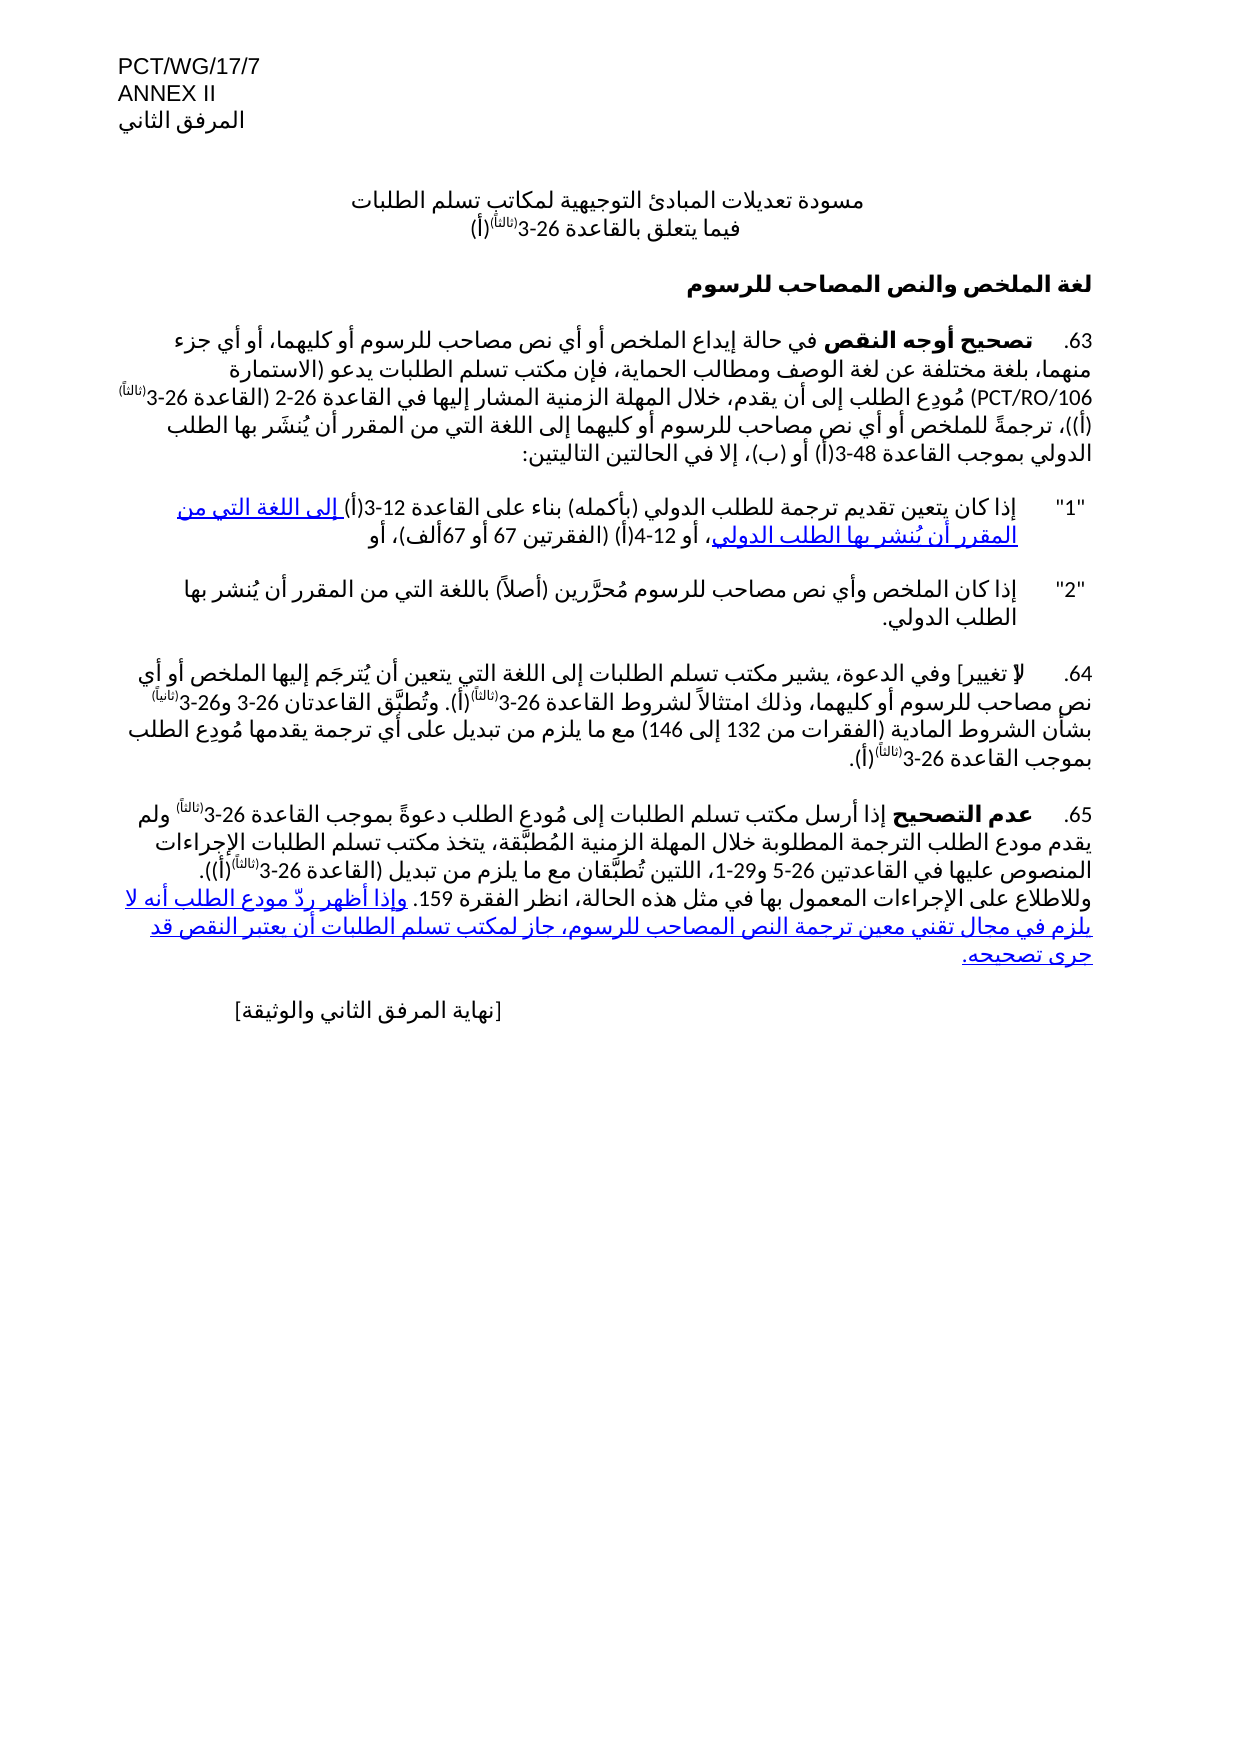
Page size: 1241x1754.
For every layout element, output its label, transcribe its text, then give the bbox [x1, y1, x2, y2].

text 64. [لا تغيير] وفي الدعوة، يشير مكتب تسلم الطلبات إلى اللغة التي يتعين أن يُترجَم إليها الملخص أو أي نص مصاحب للرسوم أو كليهما، وذلك امتثالاً لشروط القاعدة 26-3(ثالثاً)(أ). وتُطبَّق القاعدتان 26-3 و26-3(ثانياً) بشأن الشروط المادية (الفقرات من 132 إلى 146) مع ما يلزم من تبديل على أي ترجمة يقدمها مُودِع الطلب بموجب القاعدة 26-3(ثالثاً)(أ). [118, 659, 1092, 772]
text لغة الملخص والنص المصاحب للرسوم [118, 271, 1092, 299]
text مسودة تعديلات المبادئ التوجيهية لمكاتب تسلم الطلبات فيما يتعلق بالقاعدة 26-3(ثالثاً)(أ) [118, 187, 1092, 243]
list إذا كان الملخص وأي نص مصاحب للرسوم مُحرَّرين (أصلاً) باللغة التي من المقرر أن يُنشر بها الطلب الدولي. [118, 576, 1055, 632]
text [نهاية المرفق الثاني والوثيقة] [118, 996, 502, 1024]
list إذا كان يتعين تقديم ترجمة للطلب الدولي (بأكمله) بناء على القاعدة 12-3(أ) إلى اللغة التي من المقرر أن يُنشر بها الطلب الدولي، أو 12-4(أ) (الفقرتين 67 أو 67ألف)، أو [118, 493, 1055, 576]
text 65. عدم التصحيح إذا أرسل مكتب تسلم الطلبات إلى مُودع الطلب دعوةً بموجب القاعدة 26-3(ثالثاً) ولم يقدم مودع الطلب الترجمة المطلوبة خلال المهلة الزمنية المُطبَّقة، يتخذ مكتب تسلم الطلبات الإجراءات المنصوص عليها في القاعدتين 26-5 و29-1، اللتين تُطبَّقان مع ما يلزم من تبديل (القاعدة 26-3(ثالثاً)(أ)). وللاطلاع على الإجراءات المعمول بها في مثل هذه الحالة، انظر الفقرة 159. وإذا أظهر ردّ مودع الطلب أنه لا يلزم في مجال تقني معين ترجمة النص المصاحب للرسوم، جاز لمكتب تسلم الطلبات أن يعتبر النقص قد جرى تصحيحه. [118, 800, 1092, 968]
text 63. تصحيح أوجه النقص في حالة إيداع الملخص أو أي نص مصاحب للرسوم أو كليهما، أو أي جزء منهما، بلغة مختلفة عن لغة الوصف ومطالب الحماية، فإن مكتب تسلم الطلبات يدعو (الاستمارة PCT/RO/106) مُودِع الطلب إلى أن يقدم، خلال المهلة الزمنية المشار إليها في القاعدة 26-2 (القاعدة 26-3(ثالثاً)(أ))، ترجمةً للملخص أو أي نص مصاحب للرسوم أو كليهما إلى اللغة التي من المقرر أن يُنشَر بها الطلب الدولي بموجب القاعدة 48-3(أ) أو (ب)، إلا في الحالتين التاليتين: [118, 327, 1092, 493]
